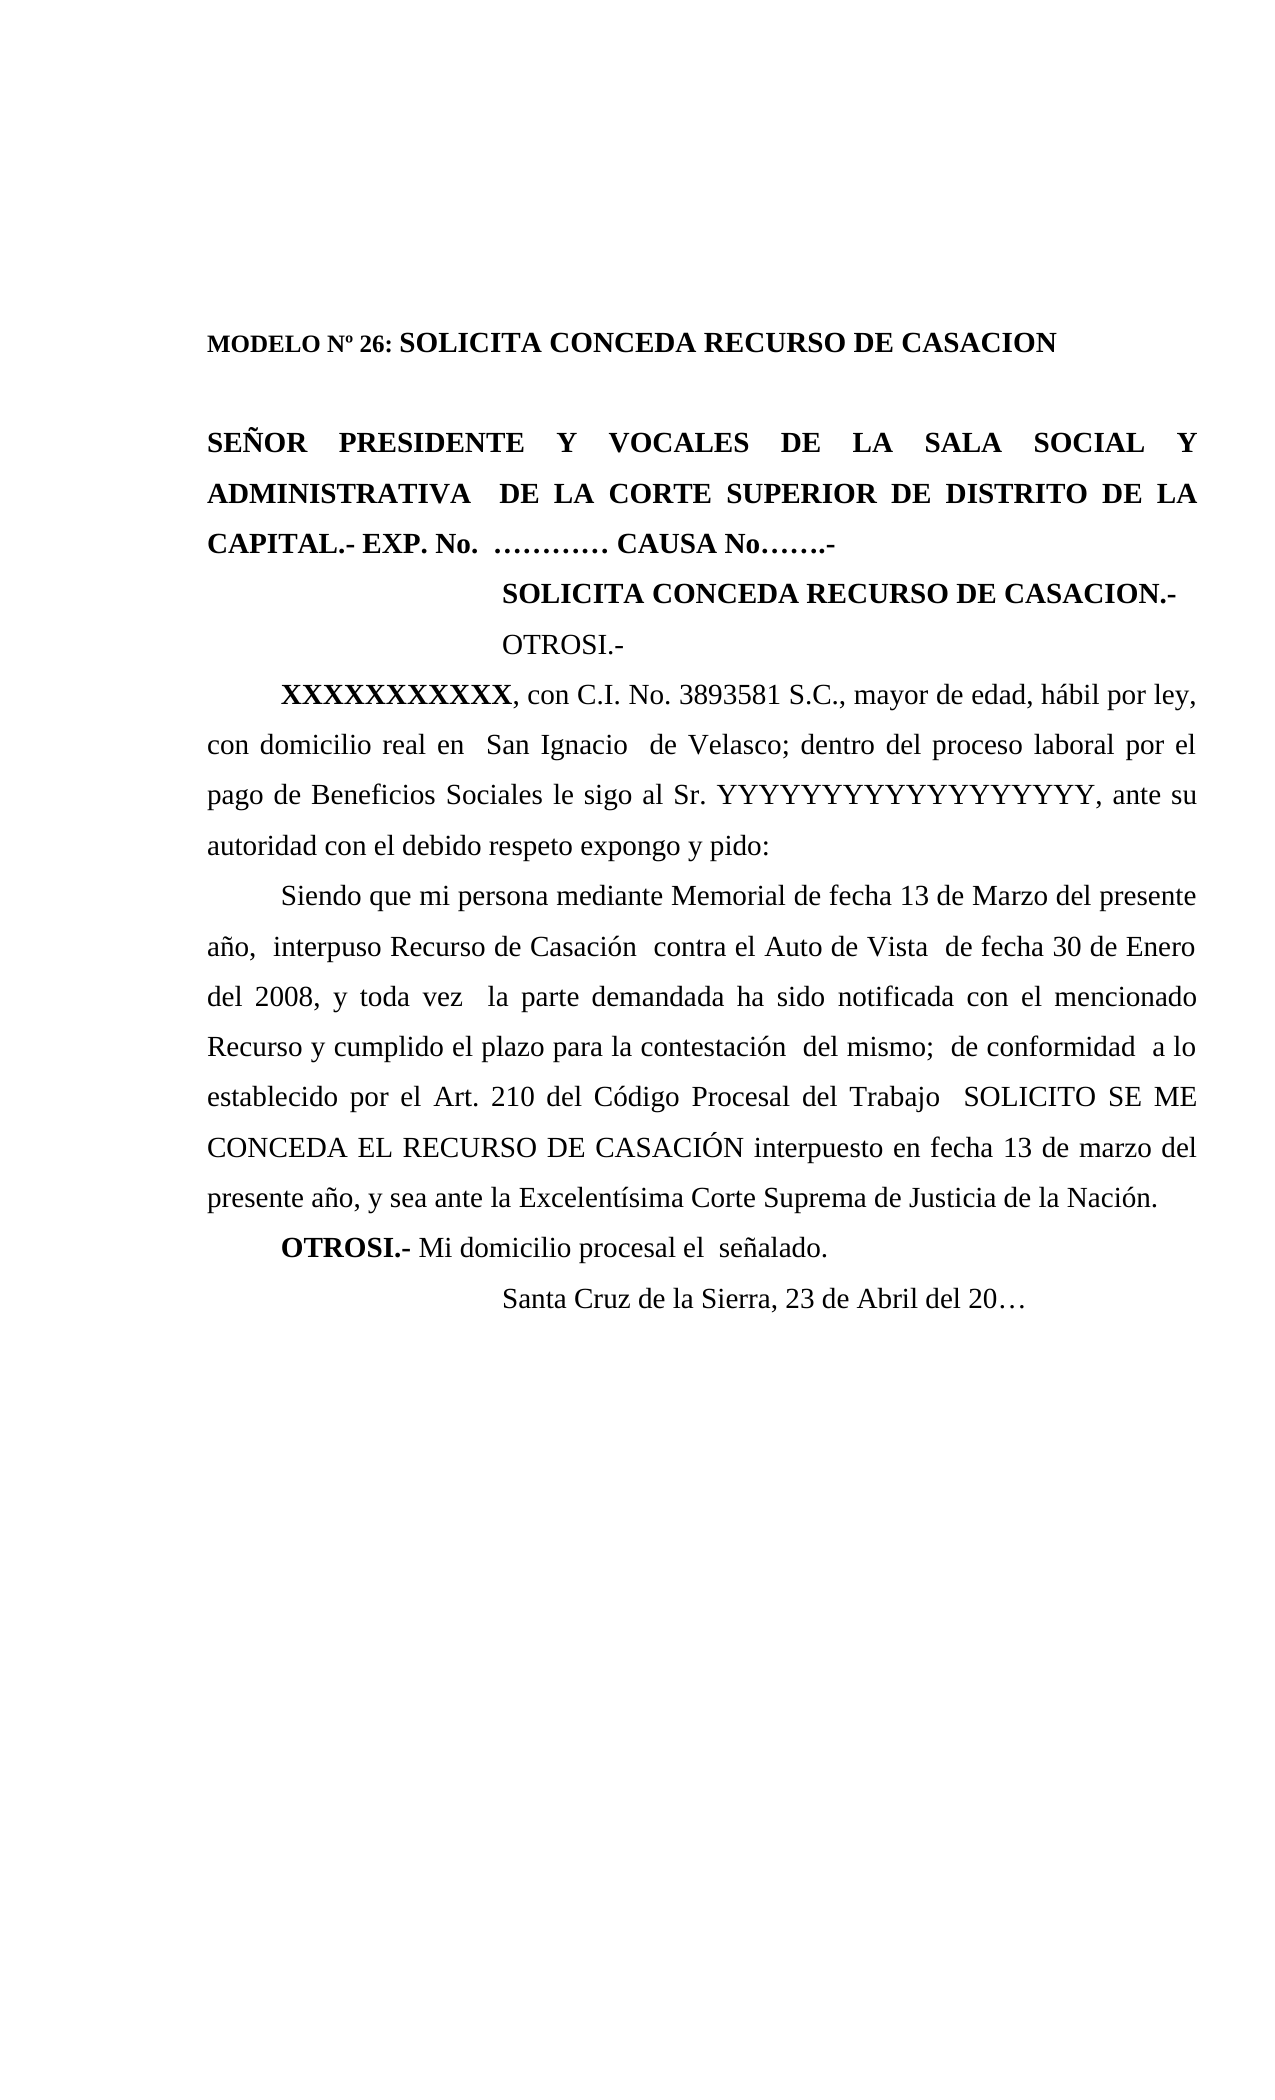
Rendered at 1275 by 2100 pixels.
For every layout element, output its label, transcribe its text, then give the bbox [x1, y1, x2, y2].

text Santa Cruz de la Sierra, 23 de Abril del 20… [207, 1281, 1198, 1314]
subtitle SOLICITA CONCEDA RECURSO DE CASACION.- [502, 576, 1198, 610]
subtitle OTROSI.- [207, 627, 1198, 660]
text Siendo que mi persona mediante Memorial de fecha 13 de Marzo del presente año, interpuso Recurso de Casación contra el Auto de Vista de fecha 30 de Enero del 2008, y toda vez la parte demandada ha sido notificada con el mencionado Recurso y cumplido el plazo para la contestación del mismo; de conformidad a lo establecido por el Art. 210 del Código Procesal del Trabajo SOLICITO SE ME CONCEDA EL RECURSO DE CASACIÓN interpuesto en fecha 13 de marzo del presente año, y sea ante la Excelentísima Corte Suprema de Justicia de la Nación. [207, 878, 1198, 1214]
text XXXXXXXXXXX, con C.I. No. 3893581 S.C., mayor de edad, hábil por ley, con domicilio real en San Ignacio de Velasco; dentro del proceso laboral por el pago de Beneficios Sociales le sigo al Sr. YYYYYYYYYYYYYYYYYY, ante su autoridad con el debido respeto expongo y pido: [207, 677, 1198, 862]
text OTROSI.- Mi domicilio procesal el señalado. [207, 1231, 1198, 1264]
text SEÑOR PRESIDENTE Y VOCALES DE LA SALA SOCIAL Y ADMINISTRATIVA DE LA CORTE SUPERIOR DE DISTRITO DE LA CAPITAL.- EXP. No. ………… CAUSA No…….- [207, 426, 1198, 560]
text MODELO Nº 26: SOLICITA CONCEDA RECURSO DE CASACION [207, 325, 1198, 358]
